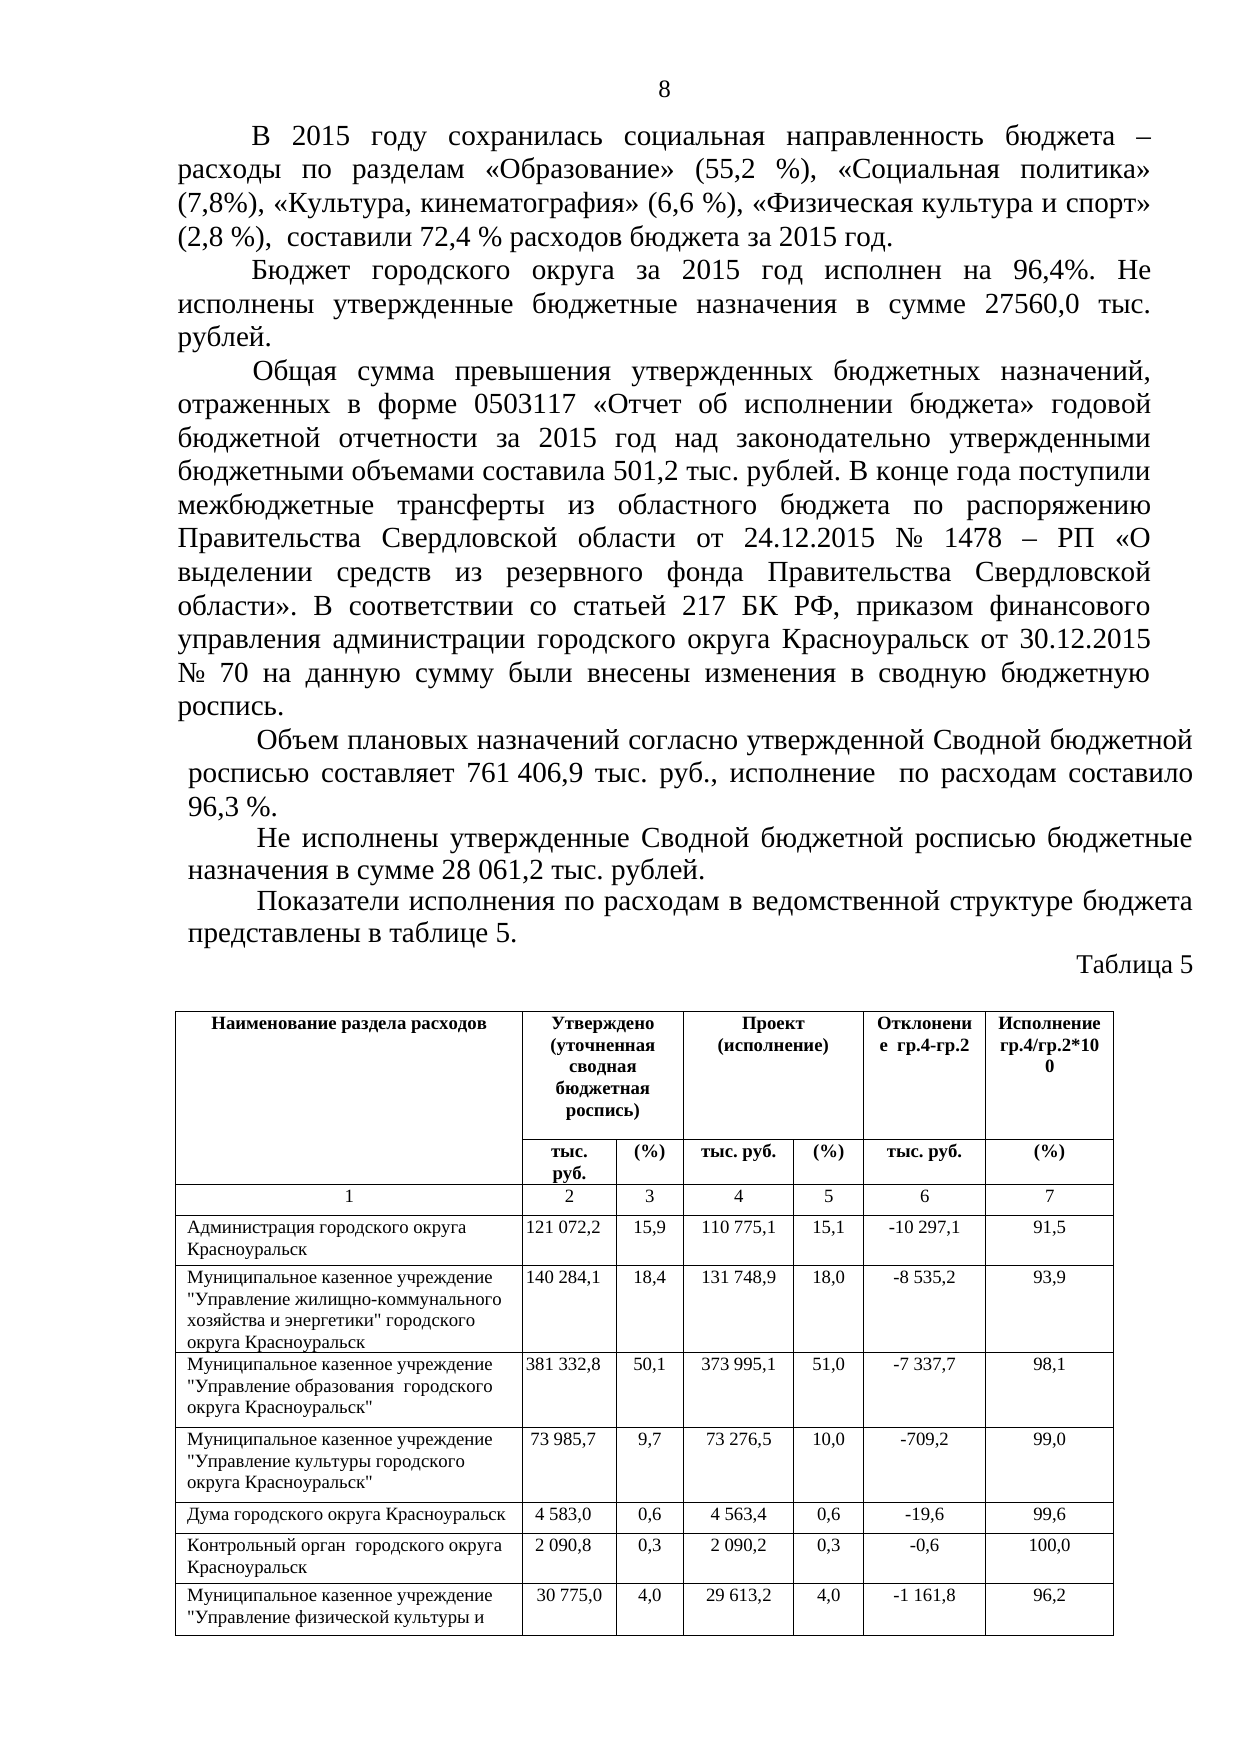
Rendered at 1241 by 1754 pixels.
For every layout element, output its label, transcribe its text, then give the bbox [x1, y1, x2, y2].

table_cell тыс. руб. [864, 1140, 985, 1183]
table_cell 6 [864, 1185, 985, 1215]
table_cell 4,0 [794, 1584, 863, 1635]
table_cell 373 995,1 [684, 1353, 793, 1427]
text Бюджет городского округа за 2015 год исполнен на 96,4%. Не исполнены утвержденные бюджетные назначения в сумме 27560,0 тыс. рублей. [177, 252, 1152, 353]
table_cell 1 [176, 1185, 522, 1215]
table_cell 18,4 [617, 1266, 683, 1352]
table_cell 29 613,2 [684, 1584, 793, 1635]
table_cell 2 090,2 [684, 1534, 793, 1583]
table_cell Администрация городского округа Красноуральск [176, 1216, 522, 1265]
table_cell Контрольный орган городского округа Красноуральск [176, 1534, 522, 1583]
table_cell 98,1 [986, 1353, 1113, 1427]
table_cell (%) [986, 1140, 1113, 1183]
table_cell 51,0 [794, 1353, 863, 1427]
table_cell -1 161,8 [864, 1584, 985, 1635]
table_cell 2 [523, 1185, 616, 1215]
table_cell 9,7 [617, 1428, 683, 1502]
table_cell (%) [617, 1140, 683, 1183]
text В 2015 году сохранилась социальная направленность бюджета – расходы по разделам «Образование» (55,2 %), «Социальная политика» (7,8%), «Культура, кинематография» (6,6 %), «Физическая культура и спорт» (2,8 %), составили 72,4 % расходов бюджета за 2015 год. [177, 118, 1152, 252]
table_cell 2 090,8 [523, 1534, 616, 1583]
table_cell 100,0 [986, 1534, 1113, 1583]
table_cell -0,6 [864, 1534, 985, 1583]
table_cell 4 [684, 1185, 793, 1215]
table_cell 0,6 [794, 1503, 863, 1533]
table_cell 0,6 [617, 1503, 683, 1533]
table_cell -709,2 [864, 1428, 985, 1502]
table_cell 0,3 [617, 1534, 683, 1583]
table_cell 15,9 [617, 1216, 683, 1265]
table_cell 91,5 [986, 1216, 1113, 1265]
table_cell 131 748,9 [684, 1266, 793, 1352]
text Показатели исполнения по расходам в ведомственной структуре бюджета представлены в таблице 5. [188, 885, 1193, 948]
table_cell -10 297,1 [864, 1216, 985, 1265]
table_cell 3 [617, 1185, 683, 1215]
table_cell 73 276,5 [684, 1428, 793, 1502]
table_cell 10,0 [794, 1428, 863, 1502]
table_cell 15,1 [794, 1216, 863, 1265]
table_cell 30 775,0 [523, 1584, 616, 1635]
table_cell (%) [794, 1140, 863, 1183]
table_cell Дума городского округа Красноуральск [176, 1503, 522, 1533]
table_cell 110 775,1 [684, 1216, 793, 1265]
table_cell 121 072,2 [523, 1216, 616, 1265]
text Не исполнены утвержденные Сводной бюджетной росписью бюджетные назначения в сумме 28 061,2 тыс. рублей. [188, 822, 1193, 885]
table_cell 4 563,4 [684, 1503, 793, 1533]
table_cell 93,9 [986, 1266, 1113, 1352]
table_cell 4 583,0 [523, 1503, 616, 1533]
table_header Наименование раздела расходов [176, 1012, 522, 1183]
table_cell -8 535,2 [864, 1266, 985, 1352]
table_cell 140 284,1 [523, 1266, 616, 1352]
table_cell 5 [794, 1185, 863, 1215]
table_cell 0,3 [794, 1534, 863, 1583]
table_header Утверждено (уточненная сводная бюджетная роспись) [523, 1012, 683, 1139]
table_cell 99,0 [986, 1428, 1113, 1502]
text Объем плановых назначений согласно утвержденной Сводной бюджетной росписью составляет 761 406,9 тыс. руб., исполнение по расходам составило 96,3 %. [188, 722, 1193, 822]
table_header Отклонение гр.4-гр.2 [864, 1012, 985, 1139]
table_cell 96,2 [986, 1584, 1113, 1635]
table_cell 381 332,8 [523, 1353, 616, 1427]
table_header Проект (исполнение) [684, 1012, 863, 1139]
table_cell тыс. руб. [523, 1140, 616, 1183]
table_cell 73 985,7 [523, 1428, 616, 1502]
table_cell тыс. руб. [684, 1140, 793, 1183]
table_cell 99,6 [986, 1503, 1113, 1533]
text Общая сумма превышения утвержденных бюджетных назначений, отраженных в форме 0503117 «Отчет об исполнении бюджета» годовой бюджетной отчетности за 2015 год над законодательно утвержденными бюджетными объемами составила 501,2 тыс. рублей. В конце года поступили межбюджетные трансферты из областного бюджета по распоряжению Правительства Свердловской области от 24.12.2015 № 1478 – РП «О выделении средств из резервного фонда Правительства Свердловской области». В соответствии со статьей 217 БК РФ, приказом финансового управления администрации городского округа Красноуральск от 30.12.2015 № 70 на данную сумму были внесены изменения в сводную бюджетную роспись. [177, 353, 1152, 722]
table_header Исполнение гр.4/гр.2*100 [986, 1012, 1113, 1139]
table_cell -7 337,7 [864, 1353, 985, 1427]
table_cell 4,0 [617, 1584, 683, 1635]
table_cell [176, 1584, 522, 1635]
table_cell 7 [986, 1185, 1113, 1215]
table_cell 18,0 [794, 1266, 863, 1352]
table_cell -19,6 [864, 1503, 985, 1533]
text Таблица 5 [188, 948, 1193, 980]
table_cell Муниципальное казенное учреждение "Управление жилищно-коммунального хозяйства и энергетики" городского округа Красноуральск [176, 1266, 522, 1352]
table_cell Муниципальное казенное учреждение "Управление образования городского округа Красноуральск" [176, 1353, 522, 1427]
table_cell 50,1 [617, 1353, 683, 1427]
table_cell Муниципальное казенное учреждение "Управление культуры городского округа Красноуральск" [176, 1428, 522, 1502]
